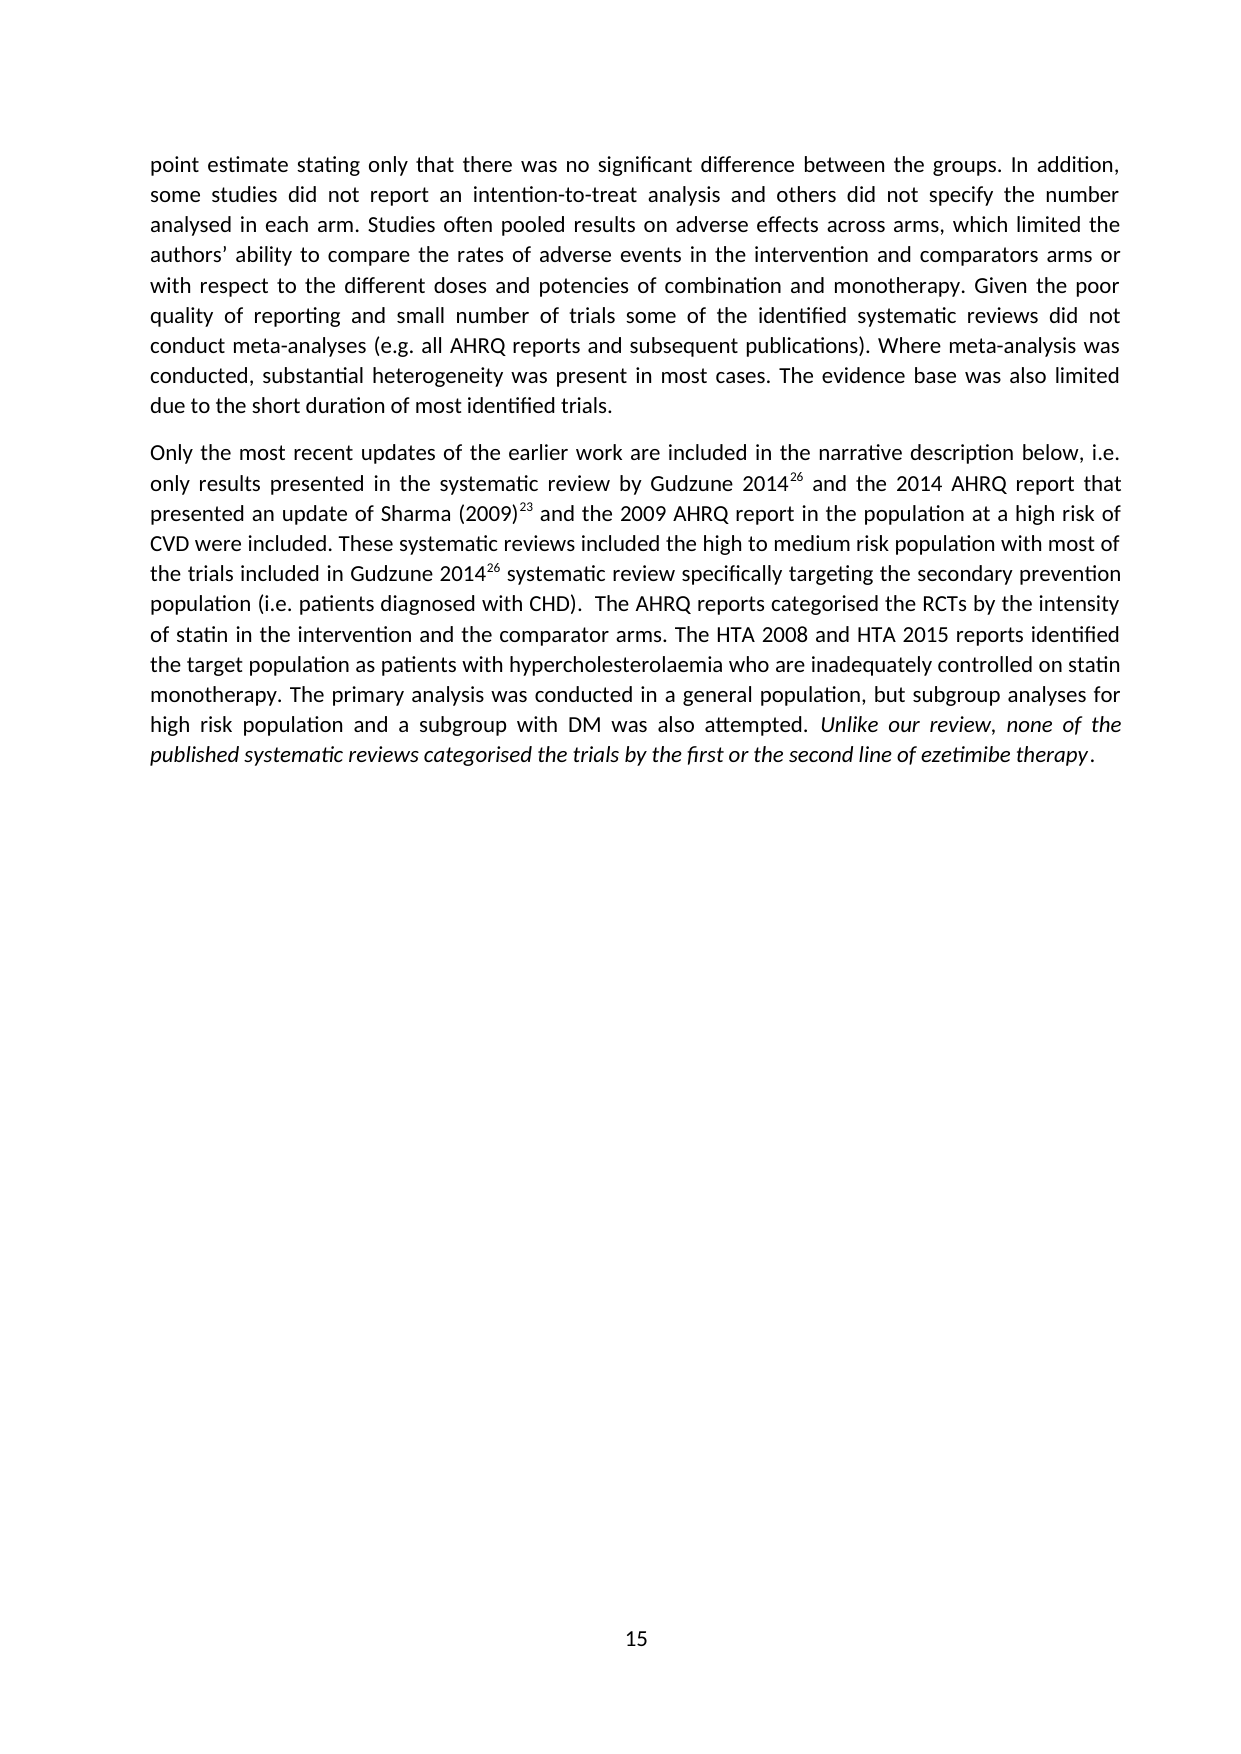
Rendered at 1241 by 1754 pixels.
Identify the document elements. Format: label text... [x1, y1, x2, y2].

text Only the most recent updates of the earlier work are included in the narrative description below, i.e. only results presented in the systematic review by Gudzune 201426 and the 2014 AHRQ report that presented an update of Sharma (2009)23 and the 2009 AHRQ report in the population at a high risk of CVD were included. These systematic reviews included the high to medium risk population with most of the trials included in Gudzune 201426 systematic review specifically targeting the secondary prevention population (i.e. patients diagnosed with CHD). The AHRQ reports categorised the RCTs by the intensity of statin in the intervention and the comparator arms. The HTA 2008 and HTA 2015 reports identified the target population as patients with hypercholesterolaemia who are inadequately controlled on statin monotherapy. The primary analysis was conducted in a general population, but subgroup analyses for high risk population and a subgroup with DM was also attempted. Unlike our review, none of the published systematic reviews categorised the trials by the first or the second line of ezetimibe therapy. [150, 438, 1122, 769]
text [150, 150, 1122, 420]
